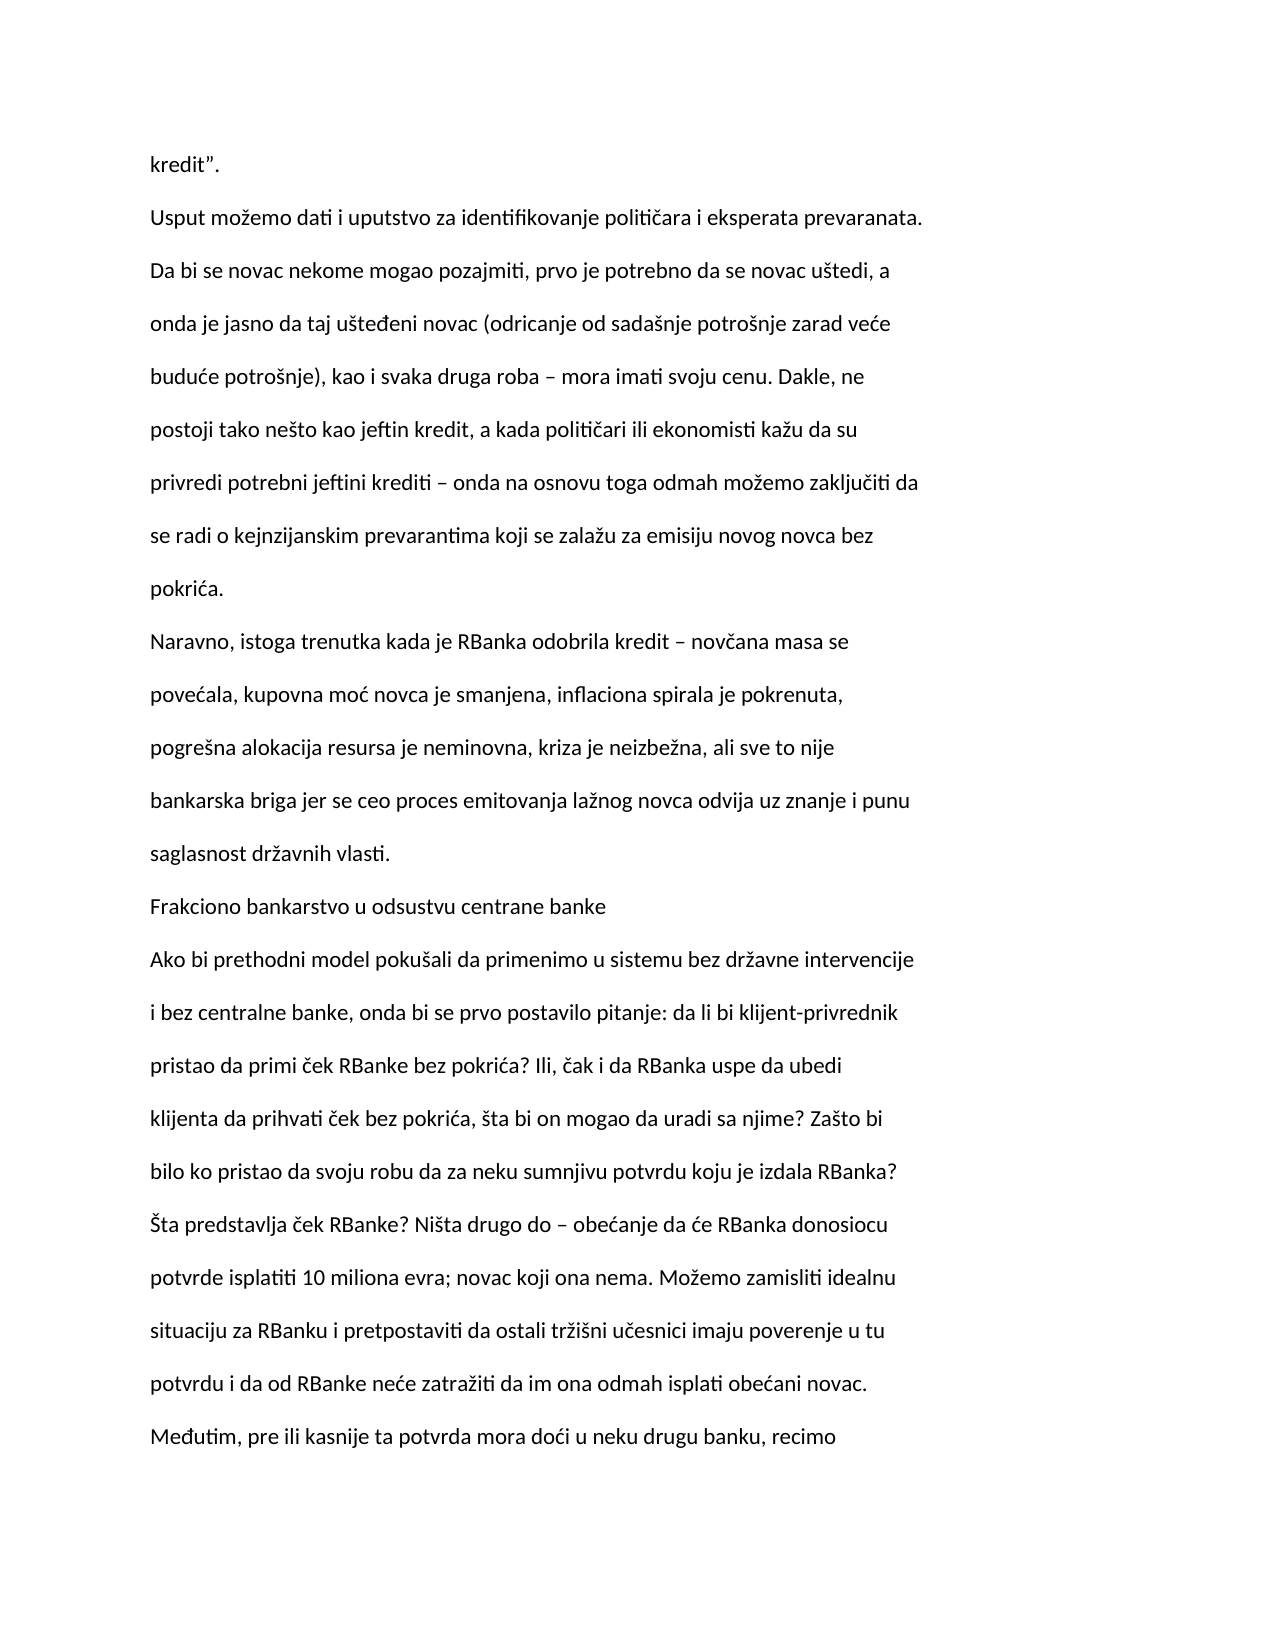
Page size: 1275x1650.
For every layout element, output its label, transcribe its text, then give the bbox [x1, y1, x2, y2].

text i bez centralne banke, onda bi se prvo postavilo pitanje: da li bi klijent-privrednik [150, 998, 1125, 1026]
text Ako bi prethodni model pokušali da primenimo u sistemu bez državne intervencije [150, 945, 1125, 973]
text bankarska briga jer se ceo proces emitovanja lažnog novca odvija uz znanje i punu [150, 786, 1125, 814]
text potvrdu i da od RBanke neće zatražiti da im ona odmah isplati obećani novac. [150, 1369, 1125, 1397]
text se radi o kejnzijanskim prevarantima koji se zalažu za emisiju novog novca bez [150, 521, 1125, 549]
text Da bi se novac nekome mogao pozajmiti, prvo je potrebno da se novac uštedi, a [150, 256, 1125, 284]
text Frakciono bankarstvo u odsustvu centrane banke [150, 892, 1125, 920]
text povećala, kupovna moć novca je smanjena, inflaciona spirala je pokrenuta, [150, 680, 1125, 708]
text kredit”. [150, 150, 1125, 178]
text pogrešna alokacija resursa je neminovna, kriza je neizbežna, ali sve to nije [150, 733, 1125, 761]
text Usput možemo dati i uputstvo za identifikovanje političara i eksperata prevaranata. [150, 203, 1125, 231]
text buduće potrošnje), kao i svaka druga roba – mora imati svoju cenu. Dakle, ne [150, 362, 1125, 390]
text privredi potrebni jeftini krediti – onda na osnovu toga odmah možemo zaključiti da [150, 468, 1125, 496]
text Naravno, istoga trenutka kada je RBanka odobrila kredit – novčana masa se [150, 627, 1125, 655]
text saglasnost državnih vlasti. [150, 839, 1125, 867]
text onda je jasno da taj ušteđeni novac (odricanje od sadašnje potrošnje zarad veće [150, 309, 1125, 337]
text pristao da primi ček RBanke bez pokrića? Ili, čak i da RBanka uspe da ubedi [150, 1051, 1125, 1079]
text postoji tako nešto kao jeftin kredit, a kada političari ili ekonomisti kažu da su [150, 415, 1125, 443]
text situaciju za RBanku i pretpostaviti da ostali tržišni učesnici imaju poverenje u tu [150, 1316, 1125, 1344]
text klijenta da prihvati ček bez pokrića, šta bi on mogao da uradi sa njime? Zašto bi [150, 1104, 1125, 1132]
text Šta predstavlja ček RBanke? Ništa drugo do – obećanje da će RBanka donosiocu [150, 1210, 1125, 1238]
text Međutim, pre ili kasnije ta potvrda mora doći u neku drugu banku, recimo [150, 1422, 1125, 1451]
text bilo ko pristao da svoju robu da za neku sumnjivu potvrdu koju je izdala RBanka? [150, 1157, 1125, 1185]
text potvrde isplatiti 10 miliona evra; novac koji ona nema. Možemo zamisliti idealnu [150, 1263, 1125, 1291]
text pokrića. [150, 574, 1125, 602]
